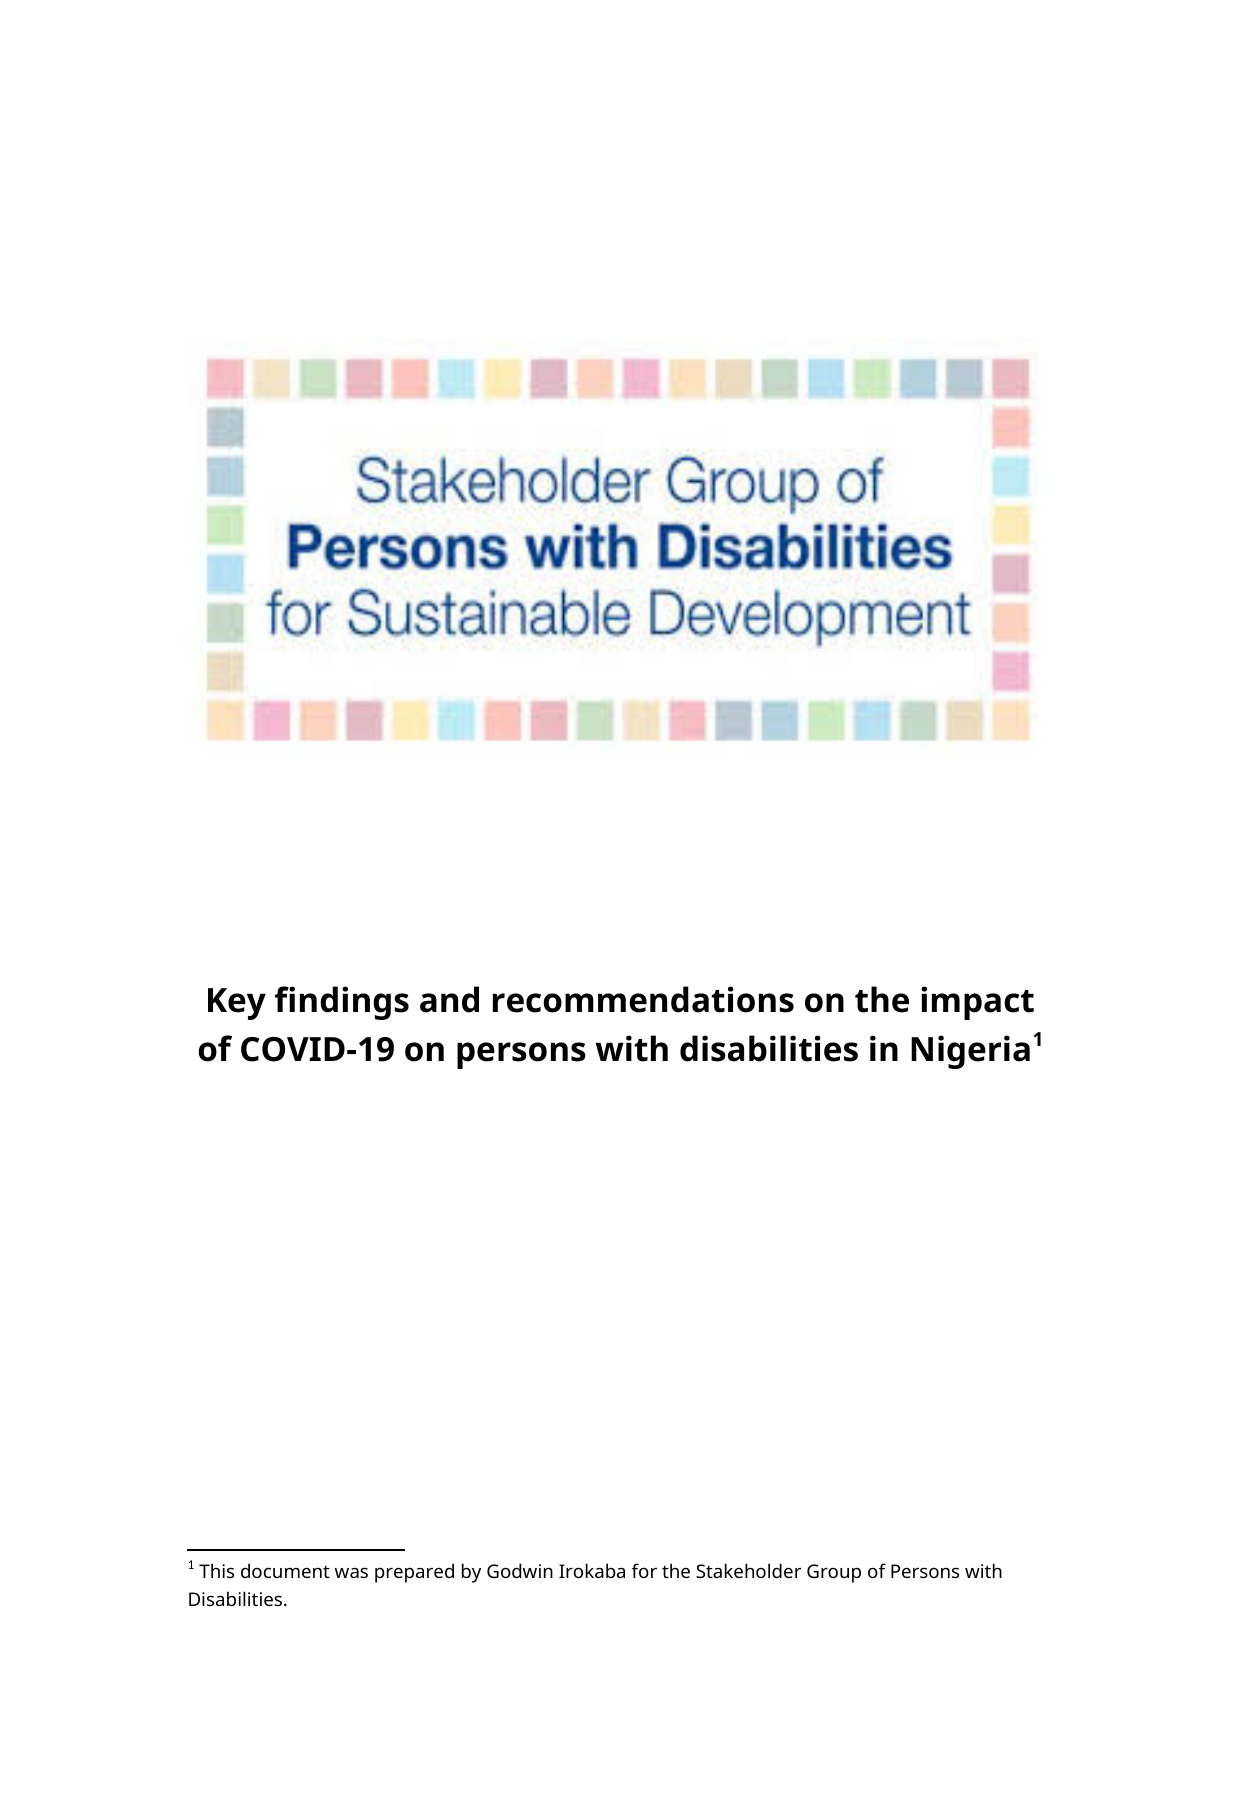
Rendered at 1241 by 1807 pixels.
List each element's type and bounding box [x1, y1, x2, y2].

picture [187, 338, 1053, 761]
